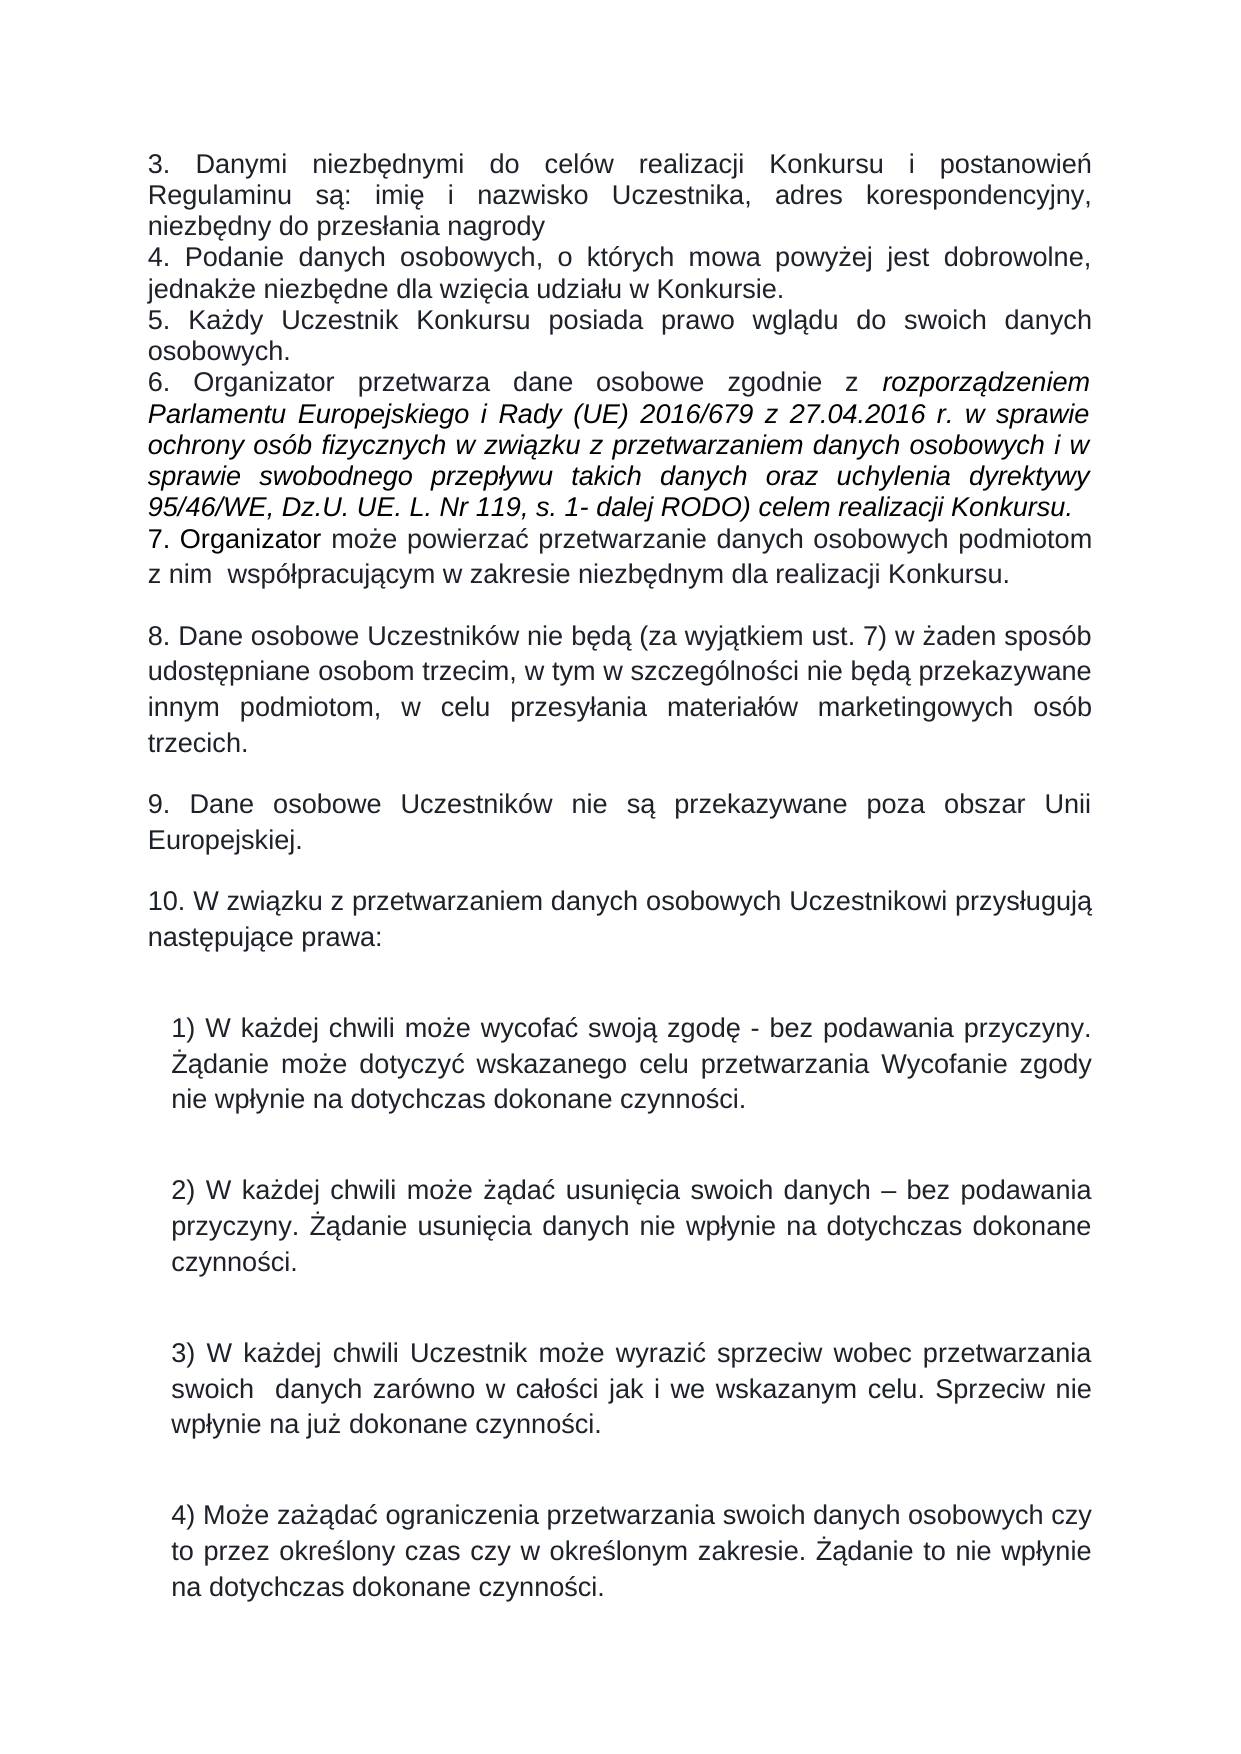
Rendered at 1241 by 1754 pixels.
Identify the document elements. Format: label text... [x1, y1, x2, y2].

list Może zażądać ograniczenia przetwarzania swoich danych osobowych czy to przez określony czas czy w określonym zakresie. Żądanie to nie wpłynie na dotychczas dokonane czynności. [171, 1499, 1093, 1602]
text 10. W związku z przetwarzaniem danych osobowych Uczestnikowi przysługują następujące prawa: [148, 885, 1093, 952]
text 3. Danymi niezbędnymi do celów realizacji Konkursu i postanowień Regulaminu są: imię i nazwisko Uczestnika, adres korespondencyjny, niezbędny do przesłania nagrody [148, 148, 1093, 241]
text 5. Każdy Uczestnik Konkursu posiada prawo wglądu do swoich danych osobowych. [148, 304, 1093, 366]
list W każdej chwili Uczestnik może wyrazić sprzeciw wobec przetwarzania swoich danych zarówno w całości jak i we wskazanym celu. Sprzeciw nie wpłynie na już dokonane czynności. [171, 1337, 1093, 1440]
text 9. Dane osobowe Uczestników nie są przekazywane poza obszar Unii Europejskiej. [148, 788, 1093, 855]
text 6. Organizator przetwarza dane osobowe zgodnie z rozporządzeniem Parlamentu Europejskiego i Rady (UE) 2016/679 z 27.04.2016 r. w sprawie ochrony osób fizycznych w związku z przetwarzaniem danych osobowych i w sprawie swobodnego przepływu takich danych oraz uchylenia dyrektywy 95/46/WE, Dz.U. UE. L. Nr 119, s. 1- dalej RODO) celem realizacji Konkursu. [148, 366, 1093, 523]
list W każdej chwili może wycofać swoją zgodę - bez podawania przyczyny. Żądanie może dotyczyć wskazanego celu przetwarzania Wycofanie zgody nie wpłynie na dotychczas dokonane czynności. [171, 1012, 1093, 1115]
list W każdej chwili może żądać usunięcia swoich danych – bez podawania przyczyny. Żądanie usunięcia danych nie wpłynie na dotychczas dokonane czynności. [171, 1174, 1093, 1277]
text 8. Dane osobowe Uczestników nie będą (za wyjątkiem ust. 7) w żaden sposób udostępniane osobom trzecim, w tym w szczególności nie będą przekazywane innym podmiotom, w celu przesyłania materiałów marketingowych osób trzecich. [148, 619, 1093, 758]
text 7. Organizator może powierzać przetwarzanie danych osobowych podmiotom z nim współpracującym w zakresie niezbędnym dla realizacji Konkursu. [148, 523, 1093, 590]
text 4. Podanie danych osobowych, o których mowa powyżej jest dobrowolne, jednakże niezbędne dla wzięcia udziału w Konkursie. [148, 241, 1093, 304]
